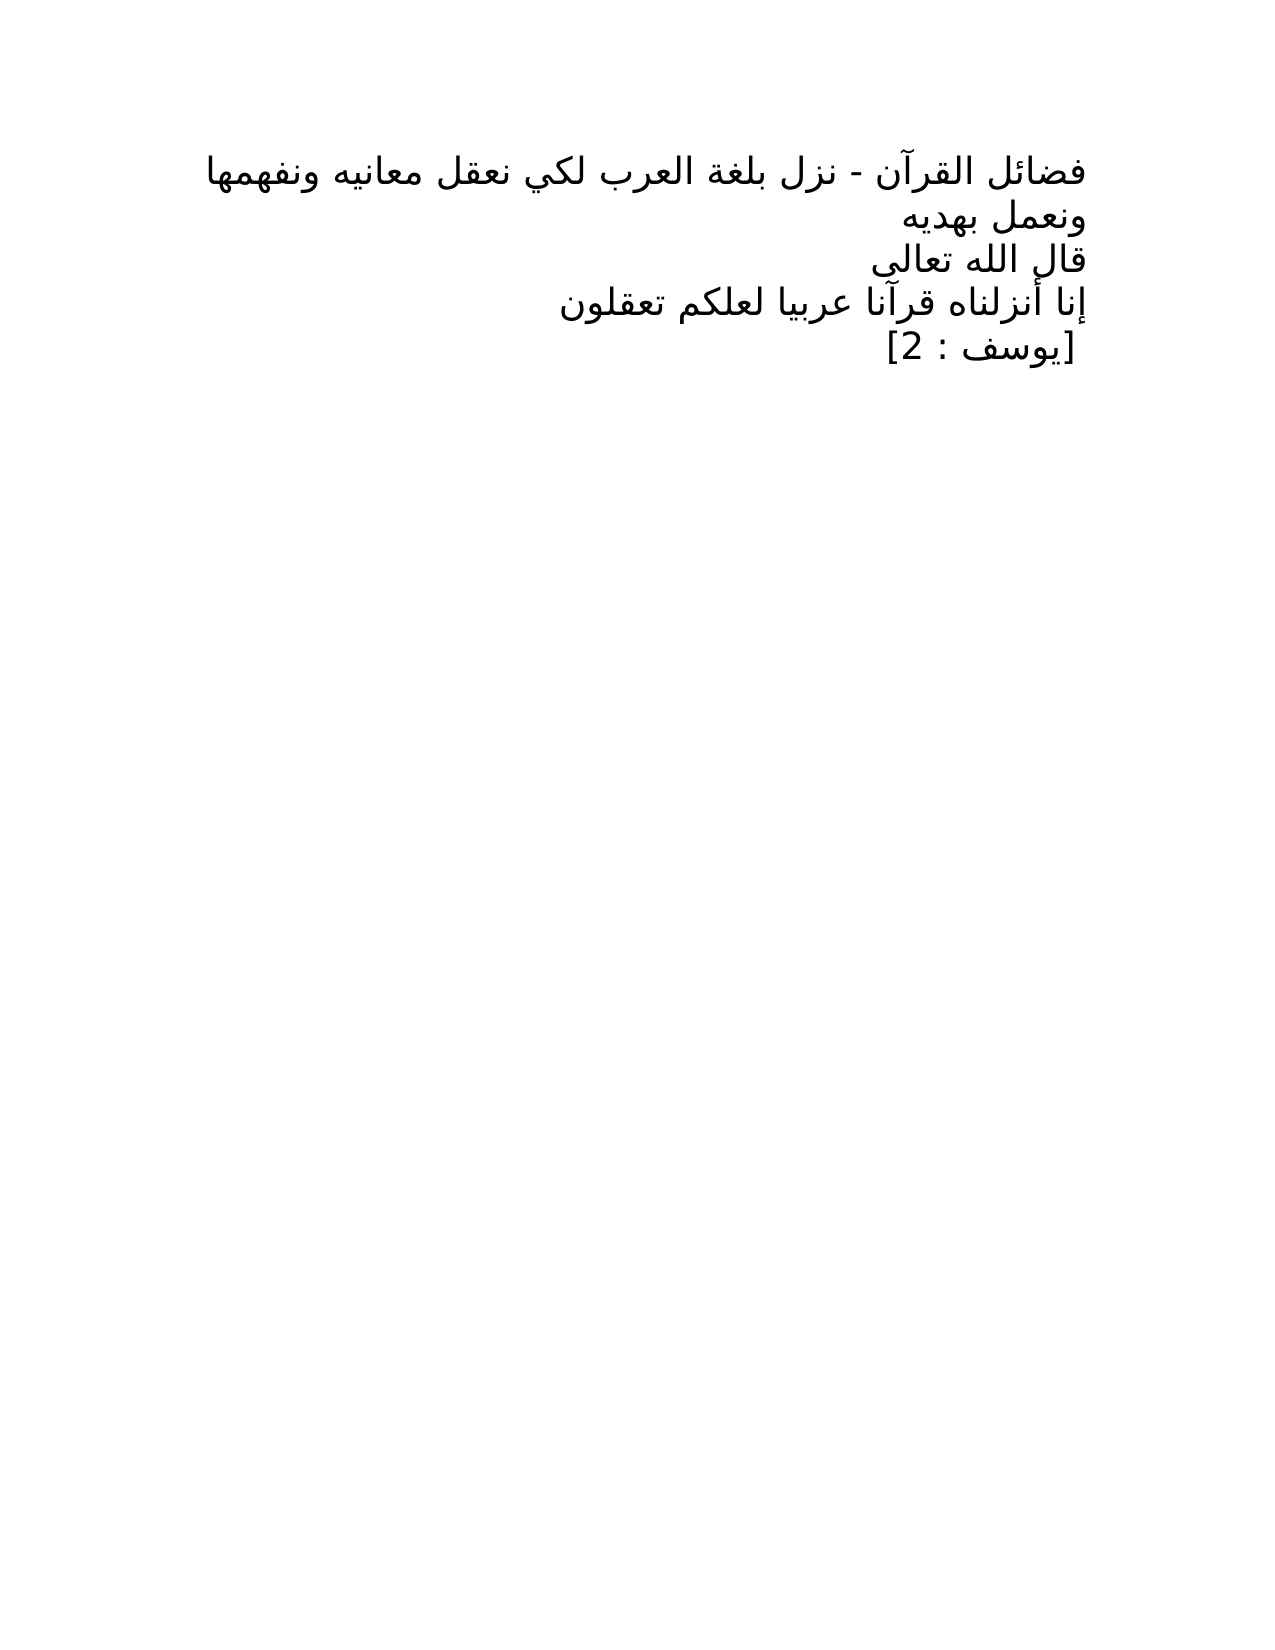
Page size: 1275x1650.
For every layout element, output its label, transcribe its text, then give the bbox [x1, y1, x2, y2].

text إنا أنزلناه قرآنا عربيا لعلكم تعقلون [187, 281, 1087, 324]
text قال الله تعالى [187, 237, 1087, 281]
text فضائل القرآن - نزل بلغة العرب لكي نعقل معانيه ونفهمها ونعمل بهديه [187, 150, 1087, 237]
text [يوسف : 2] [187, 324, 1087, 368]
